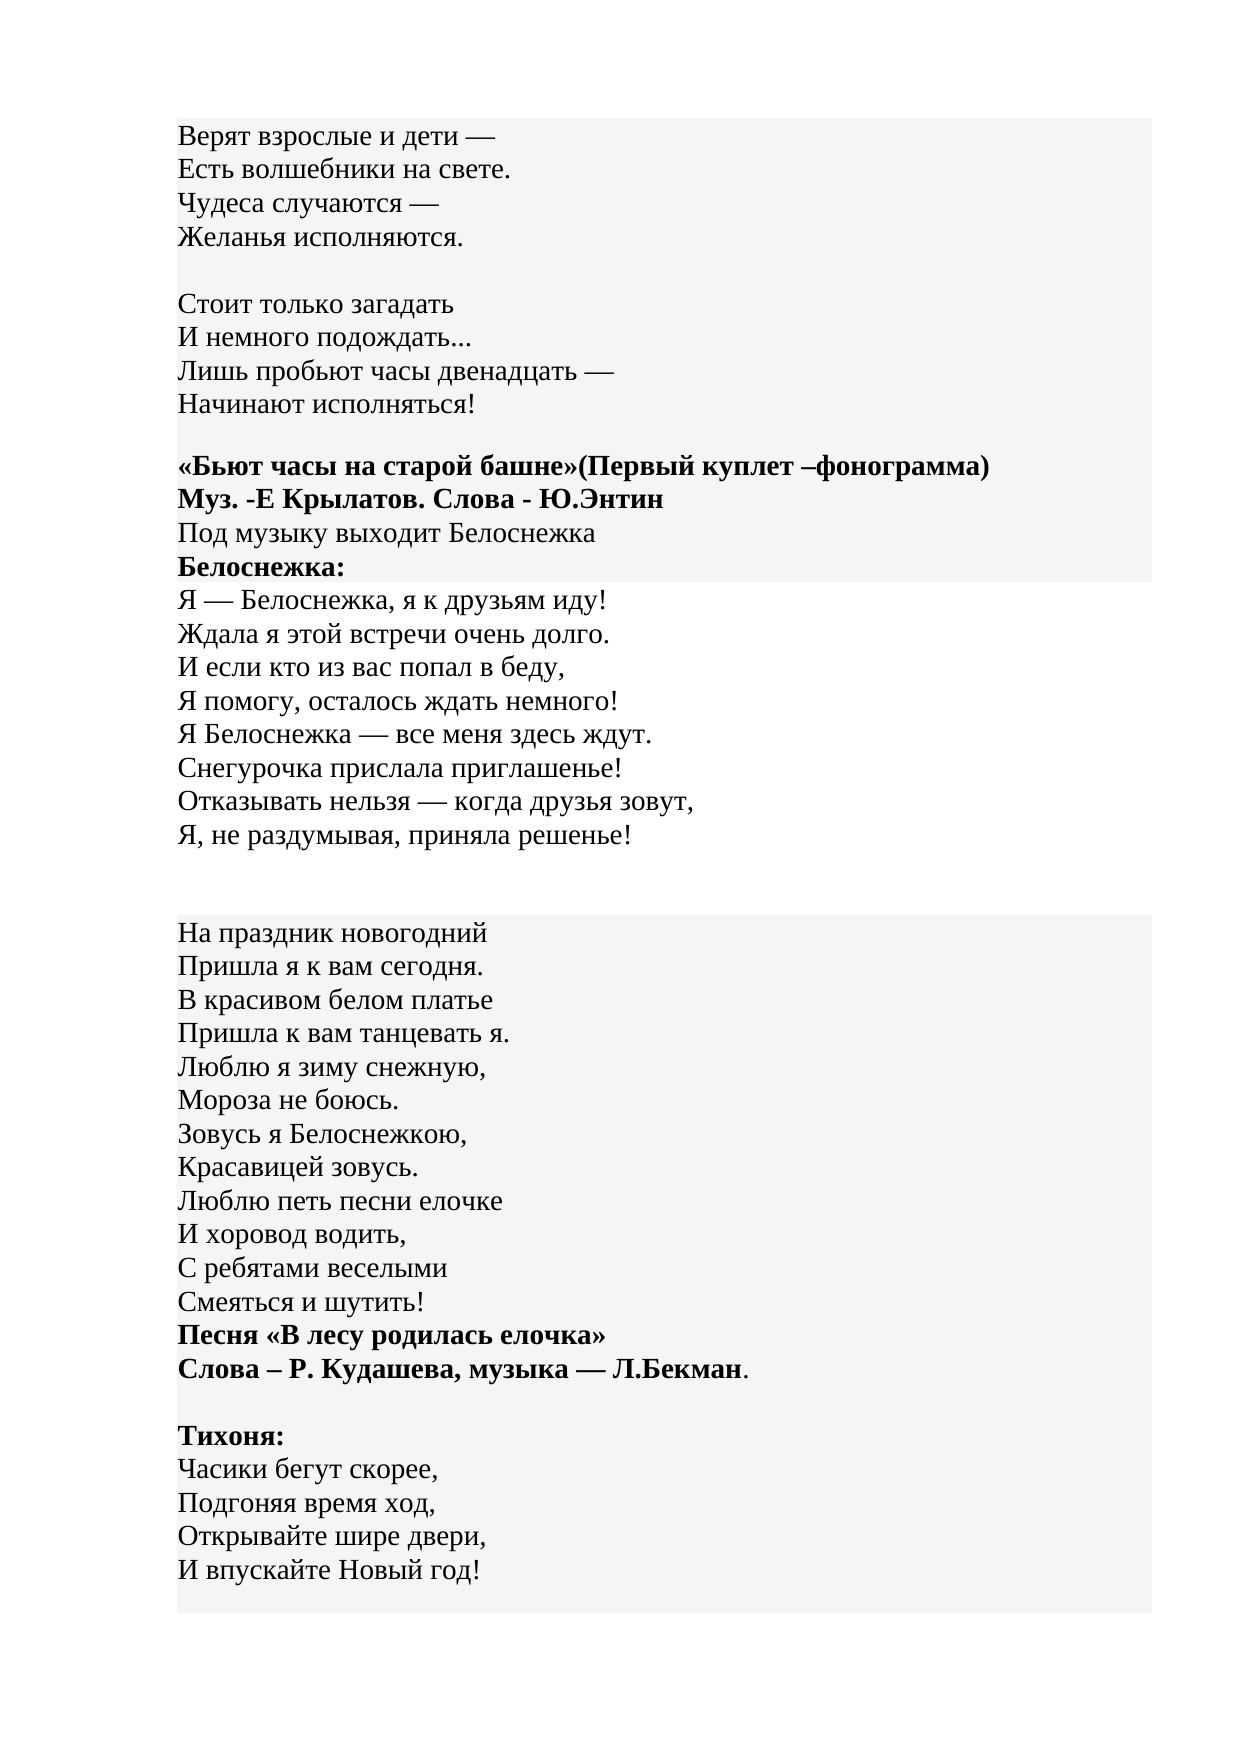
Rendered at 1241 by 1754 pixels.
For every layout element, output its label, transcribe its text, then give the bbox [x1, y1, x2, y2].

text Часики бегут скорее, Подгоняя время ход, Открывайте шире двери, И впускайте Новый год! [177, 1451, 1152, 1613]
text «Бьют часы на старой башне»(Первый куплет –фонограмма) [177, 448, 1152, 482]
text Муз. -Е Крылатов. Слова - Ю.Энтин [177, 482, 1152, 515]
text На праздник новогодний Пришла я к вам сегодня. В красивом белом платье Пришла к вам танцевать я. Люблю я зиму снежную, Мороза не боюсь. Зовусь я Белоснежкою, Красавицей зовусь. Люблю петь песни елочке И хоровод водить, С ребятами веселыми Смеяться и шутить! [177, 915, 1152, 1317]
text Тихоня: [177, 1418, 1152, 1451]
text Песня «В лесу родилась елочка» [177, 1317, 1152, 1351]
text Я — Белоснежка, я к друзьям иду! Ждала я этой встречи очень долго. И если кто из вас попал в беду, Я помогу, осталось ждать немного! Я Белоснежка — все меня здесь ждут. Снегурочка прислала приглашенье! Отказывать нельзя — когда друзья зовут, Я, не раздумывая, приняла решенье! [177, 582, 1152, 915]
text Белоснежка: [177, 549, 1152, 582]
text Под музыку выходит Белоснежка [177, 515, 1152, 549]
text Слова – Р. Кудашева, музыка — Л.Бекман. [177, 1351, 1152, 1384]
text Верят взрослые и дети — Есть волшебники на свете. Чудеса случаются — Желанья исполняются. Стоит только загадать И немного подождать... Лишь пробьют часы двенадцать — Начинают исполняться! [177, 118, 1152, 448]
